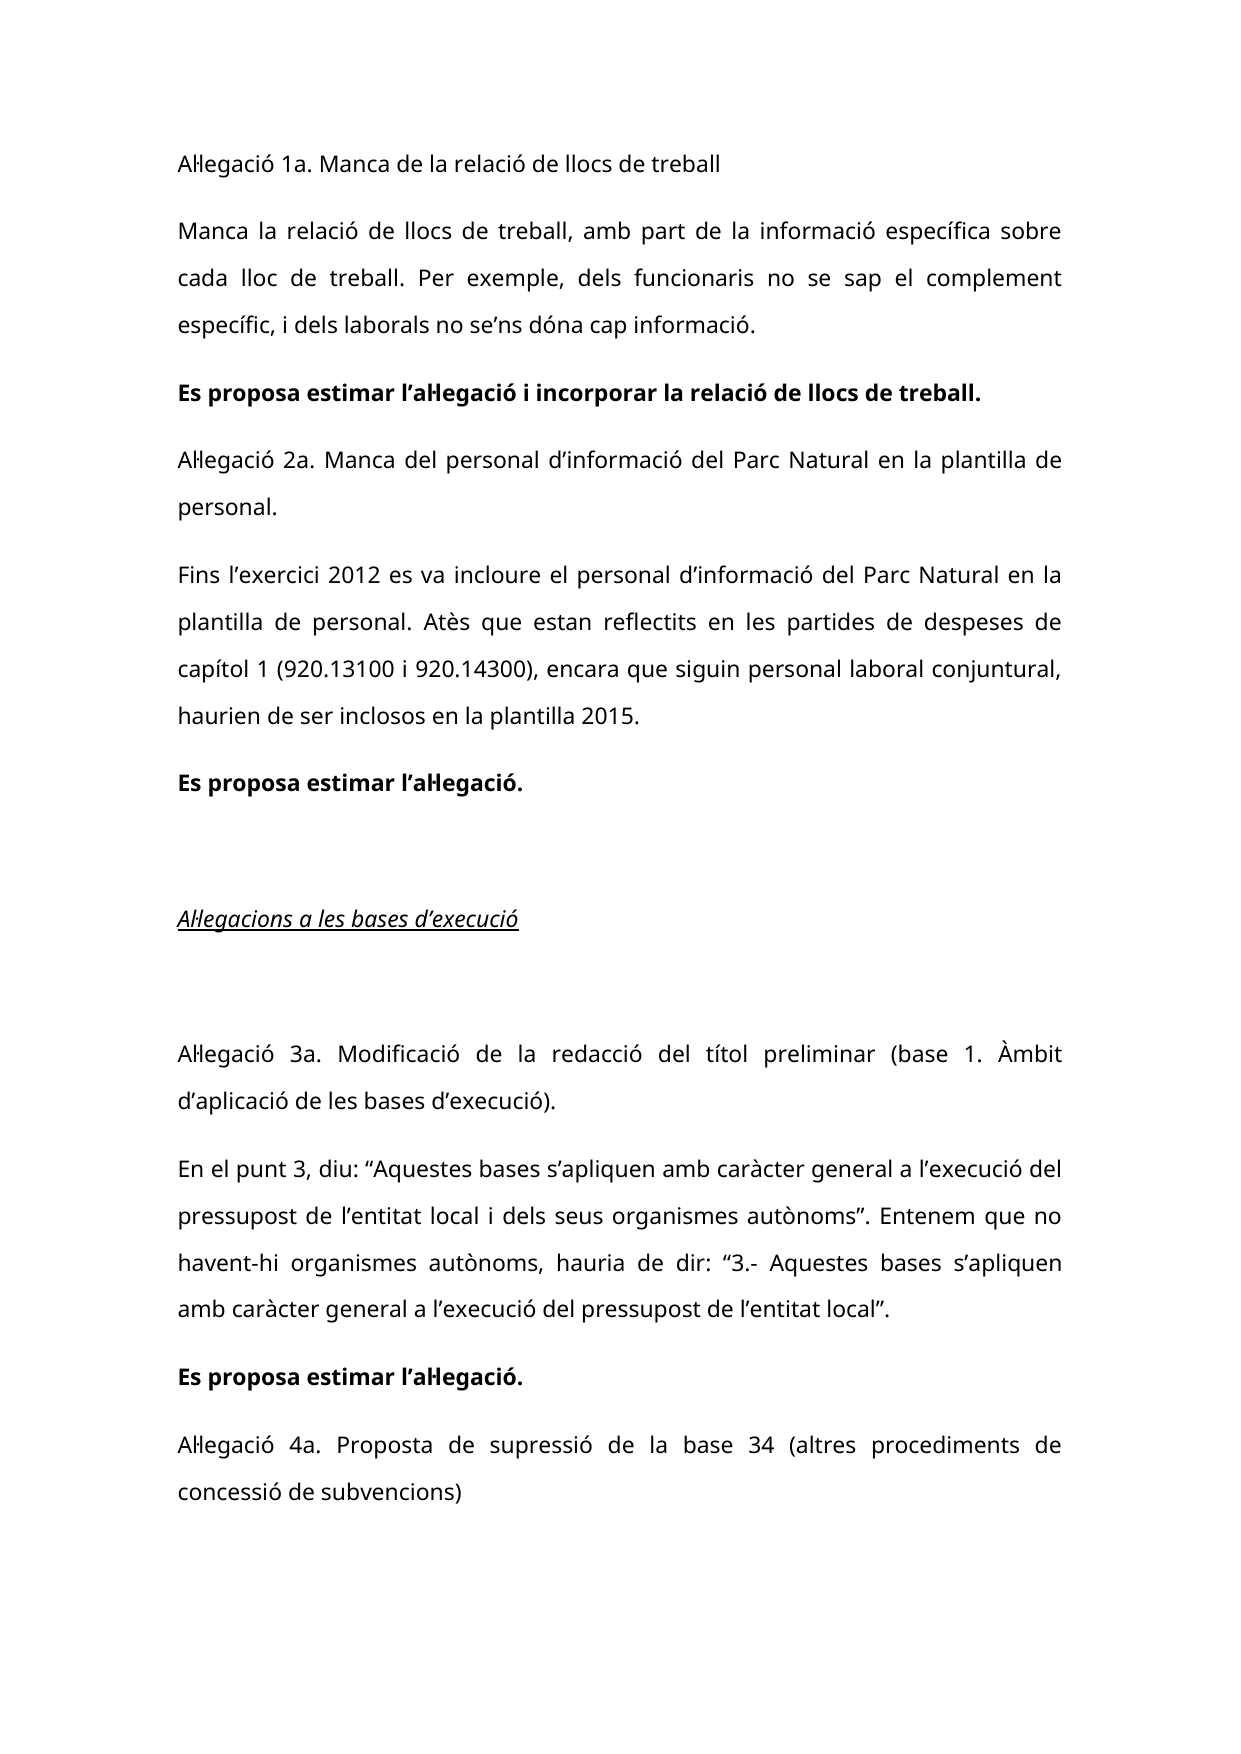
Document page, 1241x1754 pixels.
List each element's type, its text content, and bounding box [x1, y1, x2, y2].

text Al·legació 3a. Modificació de la redacció del títol preliminar (base 1. Àmbit d’aplicació de les bases d’execució). [177, 1038, 1063, 1116]
text Es proposa estimar l’al·legació. [177, 1361, 1063, 1392]
text Al·legació 1a. Manca de la relació de llocs de treball [177, 148, 1063, 179]
text En el punt 3, diu: “Aquestes bases s’apliquen amb caràcter general a l’execució del pressupost de l’entitat local i dels seus organismes autònoms”. Entenem que no havent-hi organismes autònoms, hauria de dir: “3.- Aquestes bases s’apliquen amb caràcter general a l’execució del pressupost de l’entitat local”. [177, 1153, 1063, 1325]
text Al·legació 2a. Manca del personal d’informació del Parc Natural en la plantilla de personal. [177, 444, 1063, 523]
text Fins l’exercici 2012 es va incloure el personal d’informació del Parc Natural en la plantilla de personal. Atès que estan reflectits en les partides de despeses de capítol 1 (920.13100 i 920.14300), encara que siguin personal laboral conjuntural, haurien de ser inclosos en la plantilla 2015. [177, 559, 1063, 731]
text Es proposa estimar l’al·legació. [177, 767, 1063, 799]
text Al·legacions a les bases d’execució [177, 903, 1063, 934]
text Es proposa estimar l’al·legació i incorporar la relació de llocs de treball. [177, 377, 1063, 408]
text Al·legació 4a. Proposta de supressió de la base 34 (altres procediments de concessió de subvencions) [177, 1429, 1063, 1507]
text Manca la relació de llocs de treball, amb part de la informació específica sobre cada lloc de treball. Per exemple, dels funcionaris no se sap el complement específic, i dels laborals no se’ns dóna cap informació. [177, 215, 1063, 340]
